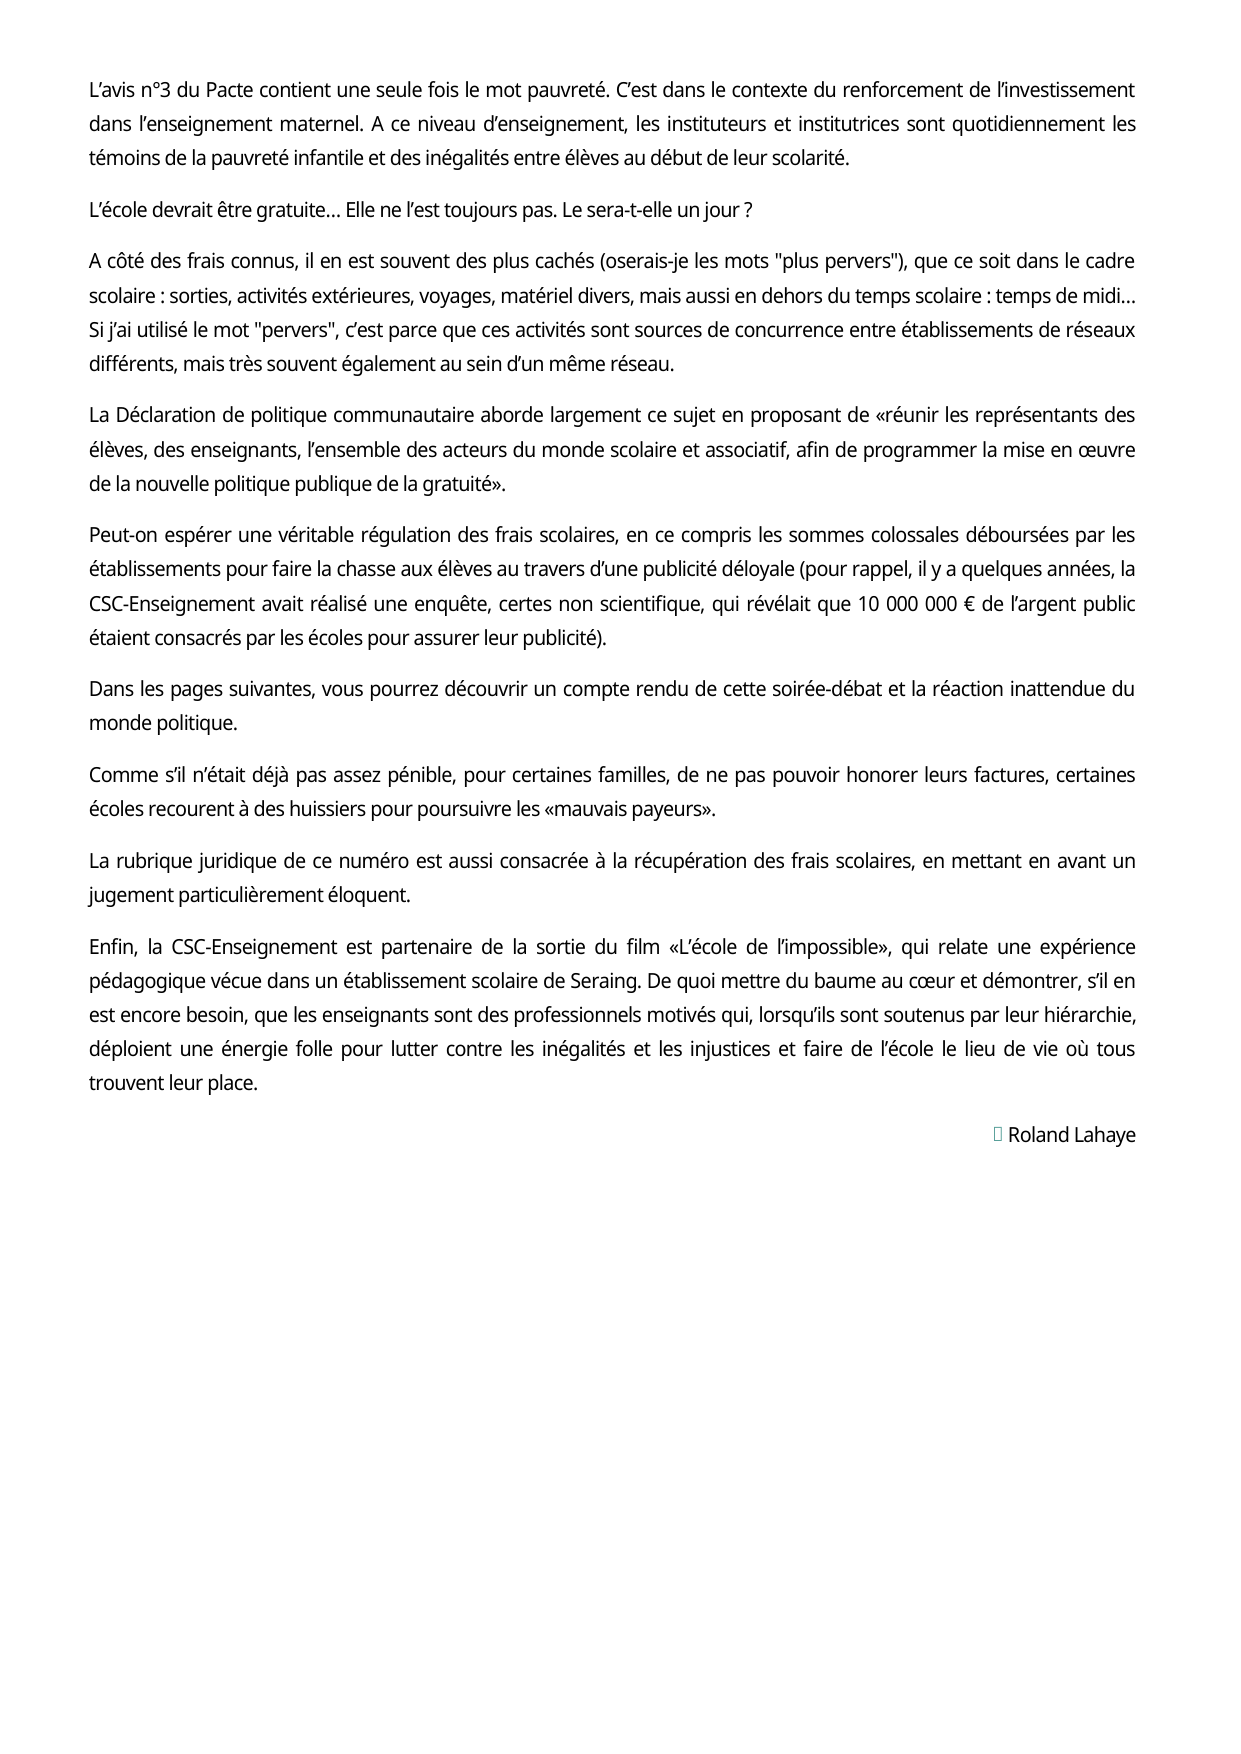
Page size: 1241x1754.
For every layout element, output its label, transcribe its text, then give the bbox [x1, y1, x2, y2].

text Comme s’il n’était déjà pas assez pénible, pour certaines familles, de ne pas pouvoir honorer leurs factures, certaines écoles recourent à des huissiers pour poursuivre les «mauvais payeurs». [89, 760, 1137, 823]
text A côté des frais connus, il en est souvent des plus cachés (oserais-je les mots "plus pervers"), que ce soit dans le cadre scolaire : sorties, activités extérieures, voyages, matériel divers, mais aussi en dehors du temps scolaire : temps de midi… Si j’ai utilisé le mot "pervers", c’est parce que ces activités sont sources de concurrence entre établissements de réseaux différents, mais très souvent également au sein d’un même réseau. [89, 247, 1137, 377]
text  Roland Lahaye [89, 1120, 1137, 1148]
text Enfin, la CSC-Enseignement est partenaire de la sortie du film «L’école de l’impossible», qui relate une expérience pédagogique vécue dans un établissement scolaire de Seraing. De quoi mettre du baume au cœur et démontrer, s’il en est encore besoin, que les enseignants sont des professionnels motivés qui, lorsqu’ils sont soutenus par leur hiérarchie, déploient une énergie folle pour lutter contre les inégalités et les injustices et faire de l’école le lieu de vie où tous trouvent leur place. [89, 932, 1137, 1097]
text Dans les pages suivantes, vous pourrez découvrir un compte rendu de cette soirée-débat et la réaction inattendue du monde politique. [89, 674, 1137, 737]
text La rubrique juridique de ce numéro est aussi consacrée à la récupération des frais scolaires, en mettant en avant un jugement particulièrement éloquent. [89, 846, 1137, 909]
text La Déclaration de politique communautaire aborde largement ce sujet en proposant de «réunir les représentants des élèves, des enseignants, l’ensemble des acteurs du monde scolaire et associatif, afin de programmer la mise en œuvre de la nouvelle politique publique de la gratuité». [89, 401, 1137, 497]
text Peut-on espérer une véritable régulation des frais scolaires, en ce compris les sommes colossales déboursées par les établissements pour faire la chasse aux élèves au travers d’une publicité déloyale (pour rappel, il y a quelques années, la CSC-Enseignement avait réalisé une enquête, certes non scientifique, qui révélait que 10 000 000 € de l’argent public étaient consacrés par les écoles pour assurer leur publicité). [89, 521, 1137, 651]
text L’école devrait être gratuite… Elle ne l’est toujours pas. Le sera-t-elle un jour ? [89, 195, 1137, 223]
text L’avis n°3 du Pacte contient une seule fois le mot pauvreté. C’est dans le contexte du renforcement de l’investissement dans l’enseignement maternel. A ce niveau d’enseignement, les instituteurs et institutrices sont quotidiennement les témoins de la pauvreté infantile et des inégalités entre élèves au début de leur scolarité. [89, 75, 1137, 172]
